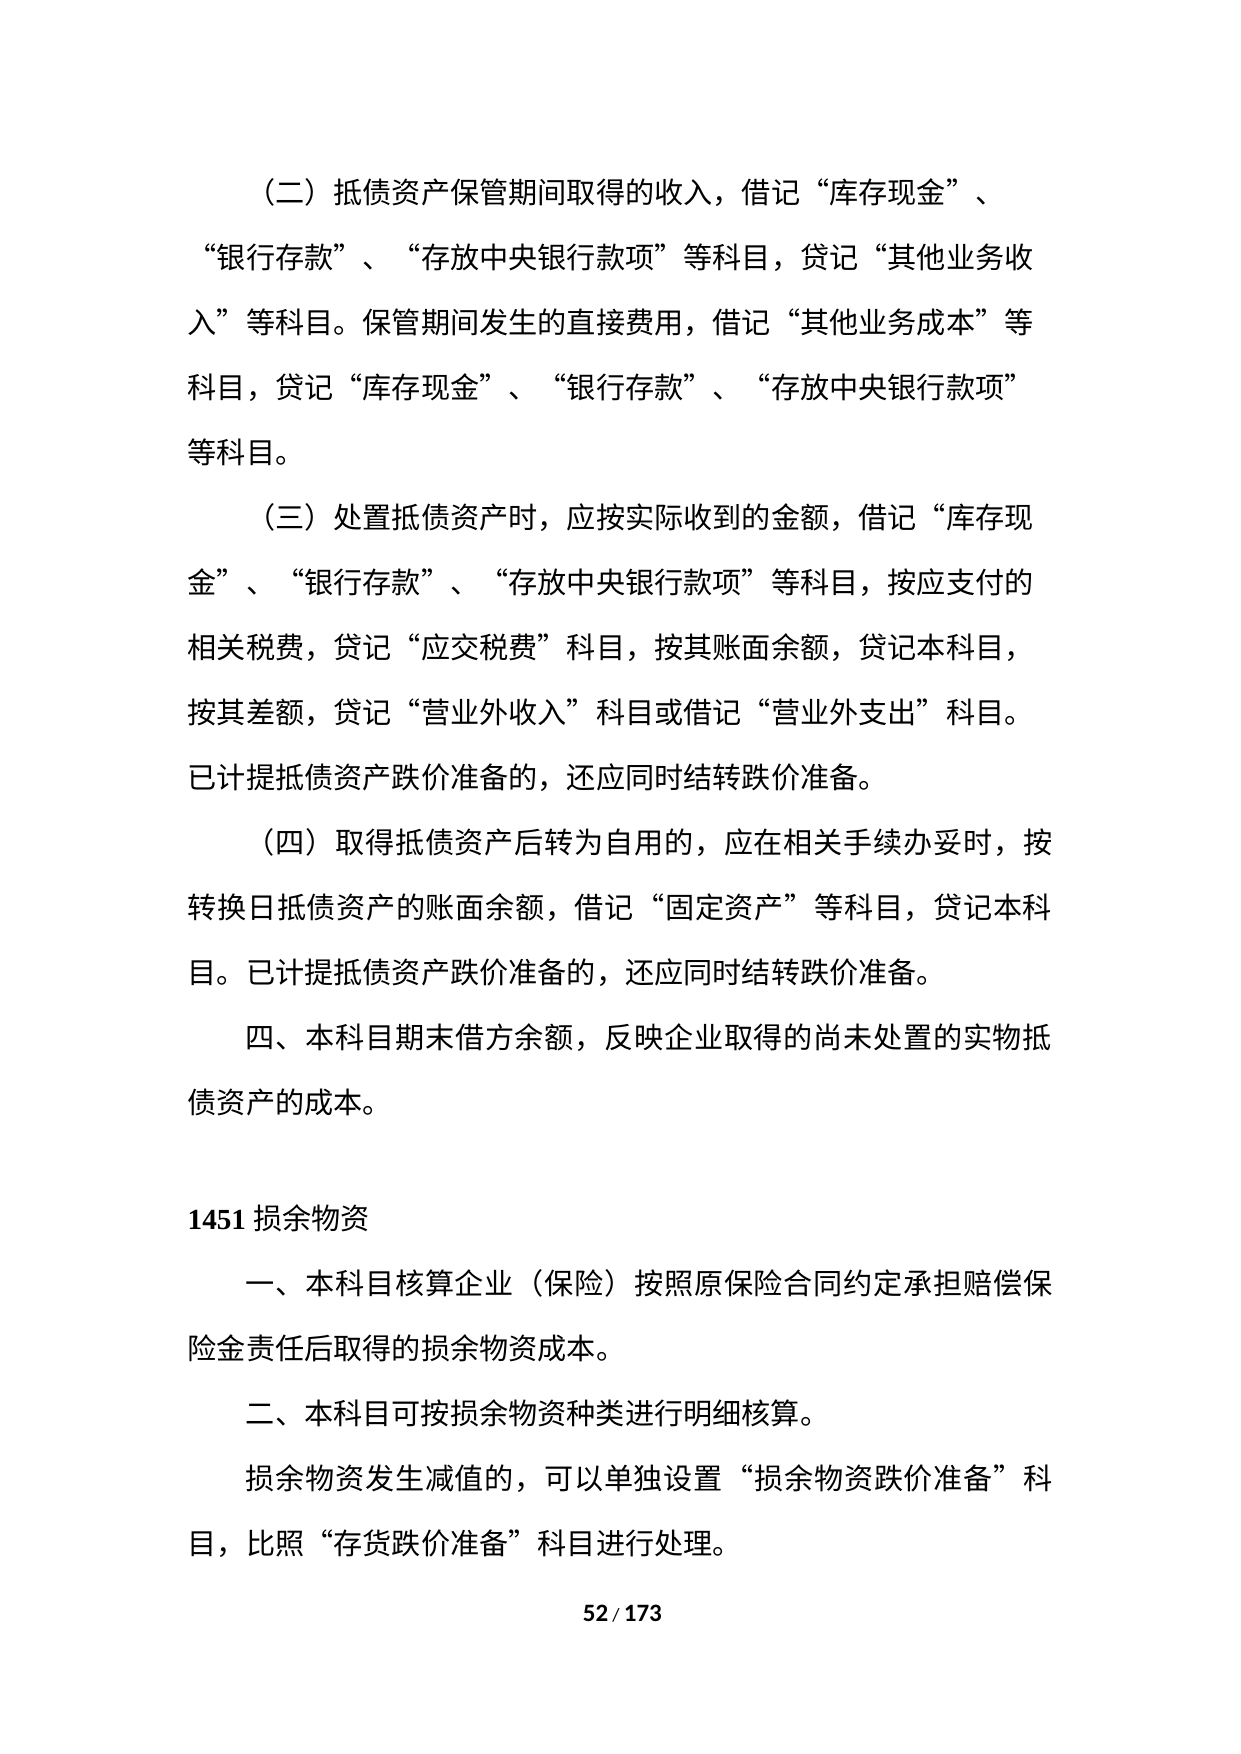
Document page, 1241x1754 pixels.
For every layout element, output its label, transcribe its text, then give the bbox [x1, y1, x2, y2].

text （三）处置抵债资产时，应按实际收到的金额，借记“库存现金”、“银行存款”、“存放中央银行款项”等科目，按应支付的相关税费，贷记“应交税费”科目，按其账面余额，贷记本科目，按其差额，贷记“营业外收入”科目或借记“营业外支出”科目。已计提抵债资产跌价准备的，还应同时结转跌价准备。 [187, 483, 1053, 808]
text 一、本科目核算企业（保险）按照原保险合同约定承担赔偿保险金责任后取得的损余物资成本。 [187, 1249, 1053, 1379]
text 1451 损余物资 [187, 1184, 1053, 1249]
text 二、本科目可按损余物资种类进行明细核算。 [246, 1379, 1053, 1444]
text （二）抵债资产保管期间取得的收入，借记“库存现金”、“银行存款”、“存放中央银行款项”等科目，贷记“其他业务收入”等科目。保管期间发生的直接费用，借记“其他业务成本”等科目，贷记“库存现金”、“银行存款”、“存放中央银行款项”等科目。 [187, 158, 1053, 483]
text 损余物资发生减值的，可以单独设置“损余物资跌价准备”科目，比照“存货跌价准备”科目进行处理。 [187, 1444, 1053, 1574]
text 四、本科目期末借方余额，反映企业取得的尚未处置的实物抵债资产的成本。 [187, 1003, 1053, 1133]
text （四）取得抵债资产后转为自用的，应在相关手续办妥时，按转换日抵债资产的账面余额，借记“固定资产”等科目，贷记本科目。已计提抵债资产跌价准备的，还应同时结转跌价准备。 [187, 808, 1053, 1003]
